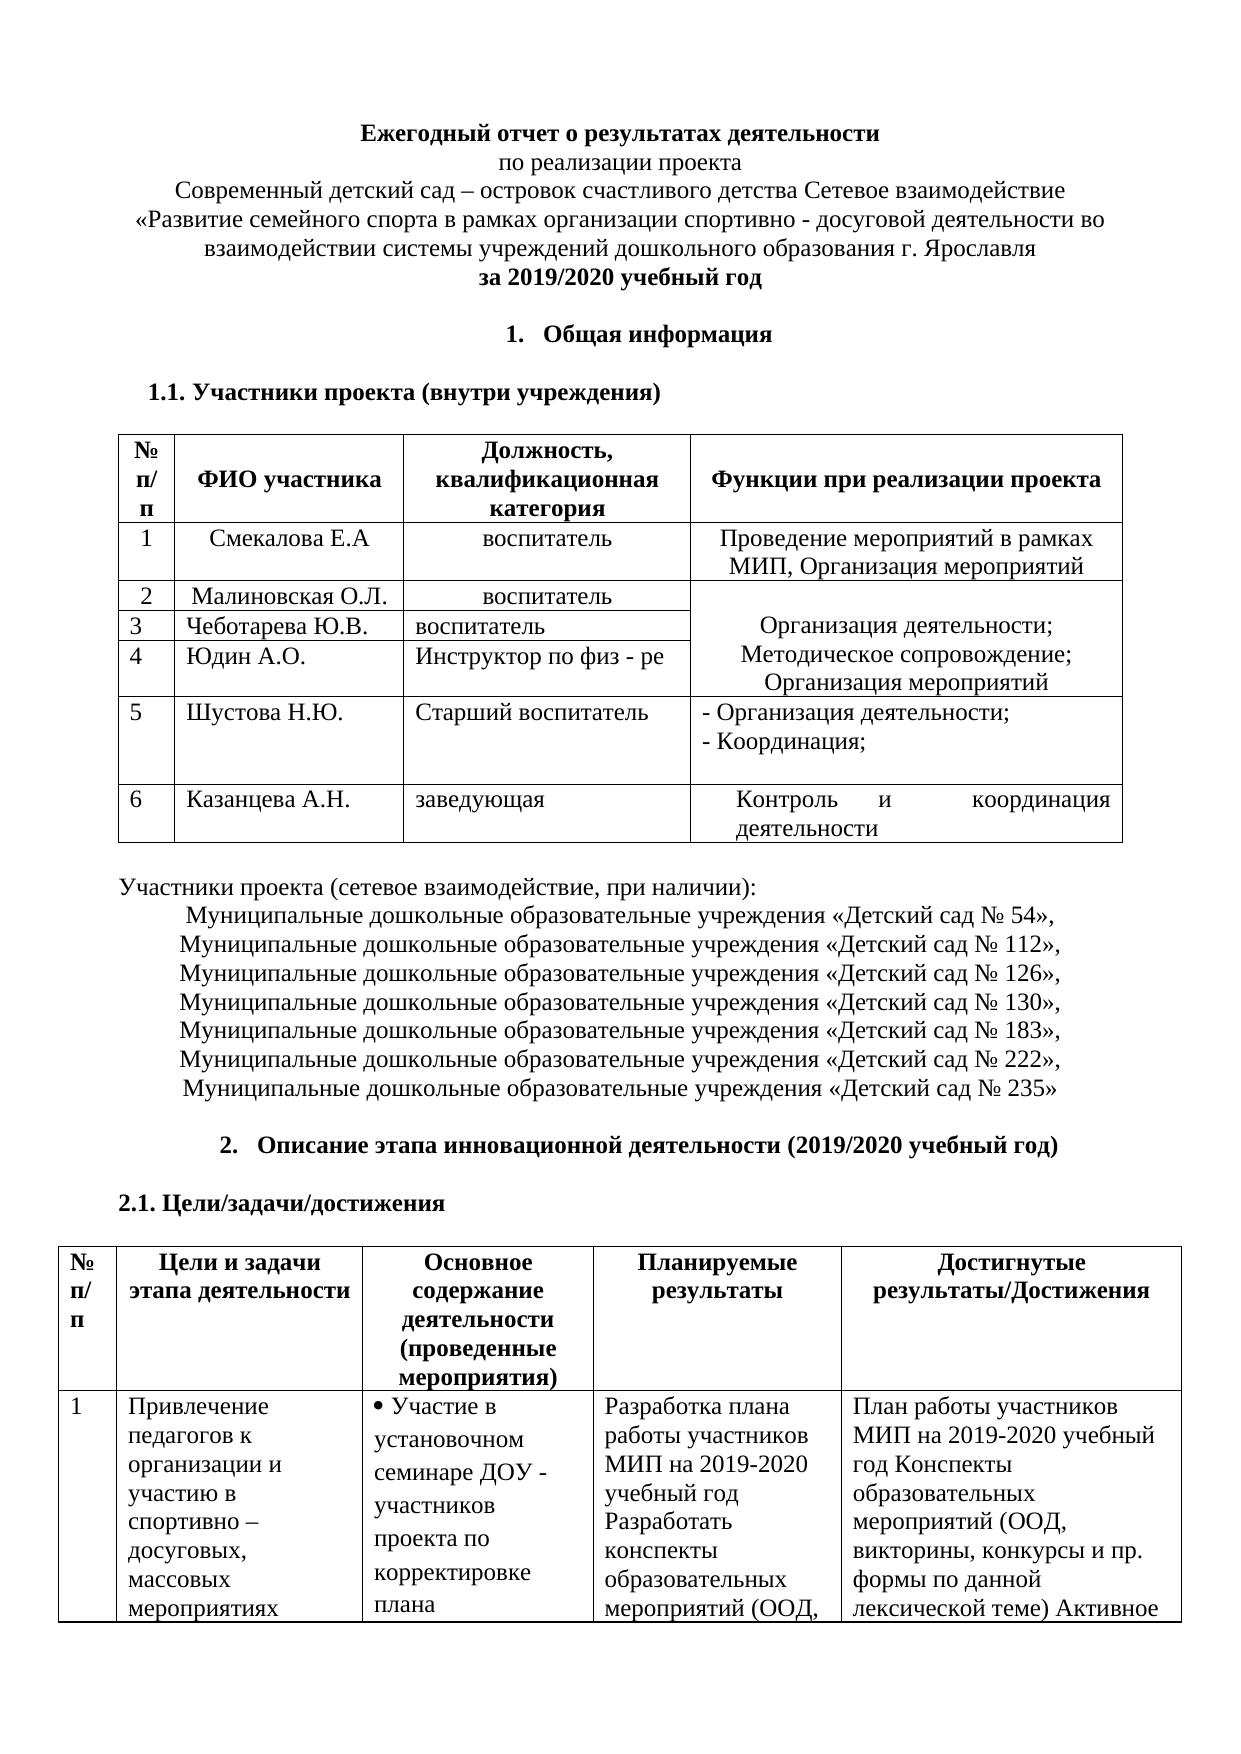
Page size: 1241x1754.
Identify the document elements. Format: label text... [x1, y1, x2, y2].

table_cell Проведение мероприятий в рамках МИП, Организация мероприятий [691, 523, 1122, 580]
table_cell 1 [119, 523, 174, 580]
text Участники проекта (сетевое взаимодействие, при наличии): [118, 872, 1122, 901]
table_cell воспитатель [404, 523, 690, 580]
text «Развитие семейного спорта в рамках организации спортивно - досуговой деятельности во взаимодействии системы учреждений дошкольного образования г. Ярославля [118, 204, 1122, 262]
table_header Планируемые результаты [594, 1247, 841, 1390]
table_cell 1 [59, 1391, 116, 1621]
text Муниципальные дошкольные образовательные учреждения «Детский сад № 126», [118, 958, 1122, 987]
table_cell 3 [119, 611, 174, 640]
text Муниципальные дошкольные образовательные учреждения «Детский сад № 183», [118, 1016, 1122, 1044]
table_header Функции при реализации проекта [691, 435, 1122, 522]
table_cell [117, 1391, 362, 1621]
table_cell 2 [119, 581, 174, 610]
table_cell Чеботарева Ю.В. [175, 611, 403, 640]
table_header Достигнутые результаты/Достижения [842, 1247, 1181, 1390]
text Муниципальные дошкольные образовательные учреждения «Детский сад № 130», [118, 987, 1122, 1016]
text Муниципальные дошкольные образовательные учреждения «Детский сад № 235» [118, 1073, 1122, 1102]
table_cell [842, 1391, 1181, 1621]
table_header Основное содержание деятельности (проведенные мероприятия) [363, 1247, 593, 1390]
list Общая информация [156, 319, 1122, 348]
table_cell Контроль и координация деятельности [691, 785, 1122, 842]
table_header ФИО участника [175, 435, 403, 522]
text Муниципальные дошкольные образовательные учреждения «Детский сад № 222», [118, 1044, 1122, 1073]
table_header Цели и задачи этапа деятельности [117, 1247, 362, 1390]
table_cell 4 [119, 641, 174, 696]
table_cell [363, 1391, 593, 1621]
table_cell Организация деятельности; Методическое сопровождение; Организация мероприятий [691, 581, 1122, 696]
text за 2019/2020 учебный год [118, 262, 1122, 291]
text Ежегодный отчет о результатах деятельности [118, 118, 1122, 147]
table_cell 6 [119, 785, 174, 842]
table_header № п/п [59, 1247, 116, 1390]
table_cell - Организация деятельности; - Координация; [691, 697, 1122, 783]
table_cell заведующая [404, 785, 690, 842]
text по реализации проекта [118, 147, 1122, 176]
text Муниципальные дошкольные образовательные учреждения «Детский сад № 112», [118, 929, 1122, 958]
list Участники проекта (внутри учреждения) [148, 377, 1122, 406]
table_cell Смекалова Е.А [175, 523, 403, 580]
table_cell Юдин А.О. [175, 641, 403, 696]
table_cell Казанцева А.Н. [175, 785, 403, 842]
table_cell воспитатель [404, 611, 690, 640]
text Муниципальные дошкольные образовательные учреждения «Детский сад № 54», [118, 901, 1122, 929]
table_cell воспитатель [404, 581, 690, 610]
table_header № п/п [119, 435, 174, 522]
table_cell Старший воспитатель [404, 697, 690, 783]
list Описание этапа инновационной деятельности (2019/2020 учебный год) [156, 1131, 1122, 1159]
table_header Должность, квалификационная категория [404, 435, 690, 522]
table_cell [594, 1391, 841, 1621]
table_cell Инструктор по физ - ре [404, 641, 690, 696]
table_cell Шустова Н.Ю. [175, 697, 403, 783]
text Современный детский сад – островок счастливого детства Сетевое взаимодействие [118, 176, 1122, 204]
table_cell Малиновская О.Л. [175, 581, 403, 610]
text 2.1. Цели/задачи/достижения [118, 1188, 1122, 1217]
table_cell 5 [119, 697, 174, 783]
